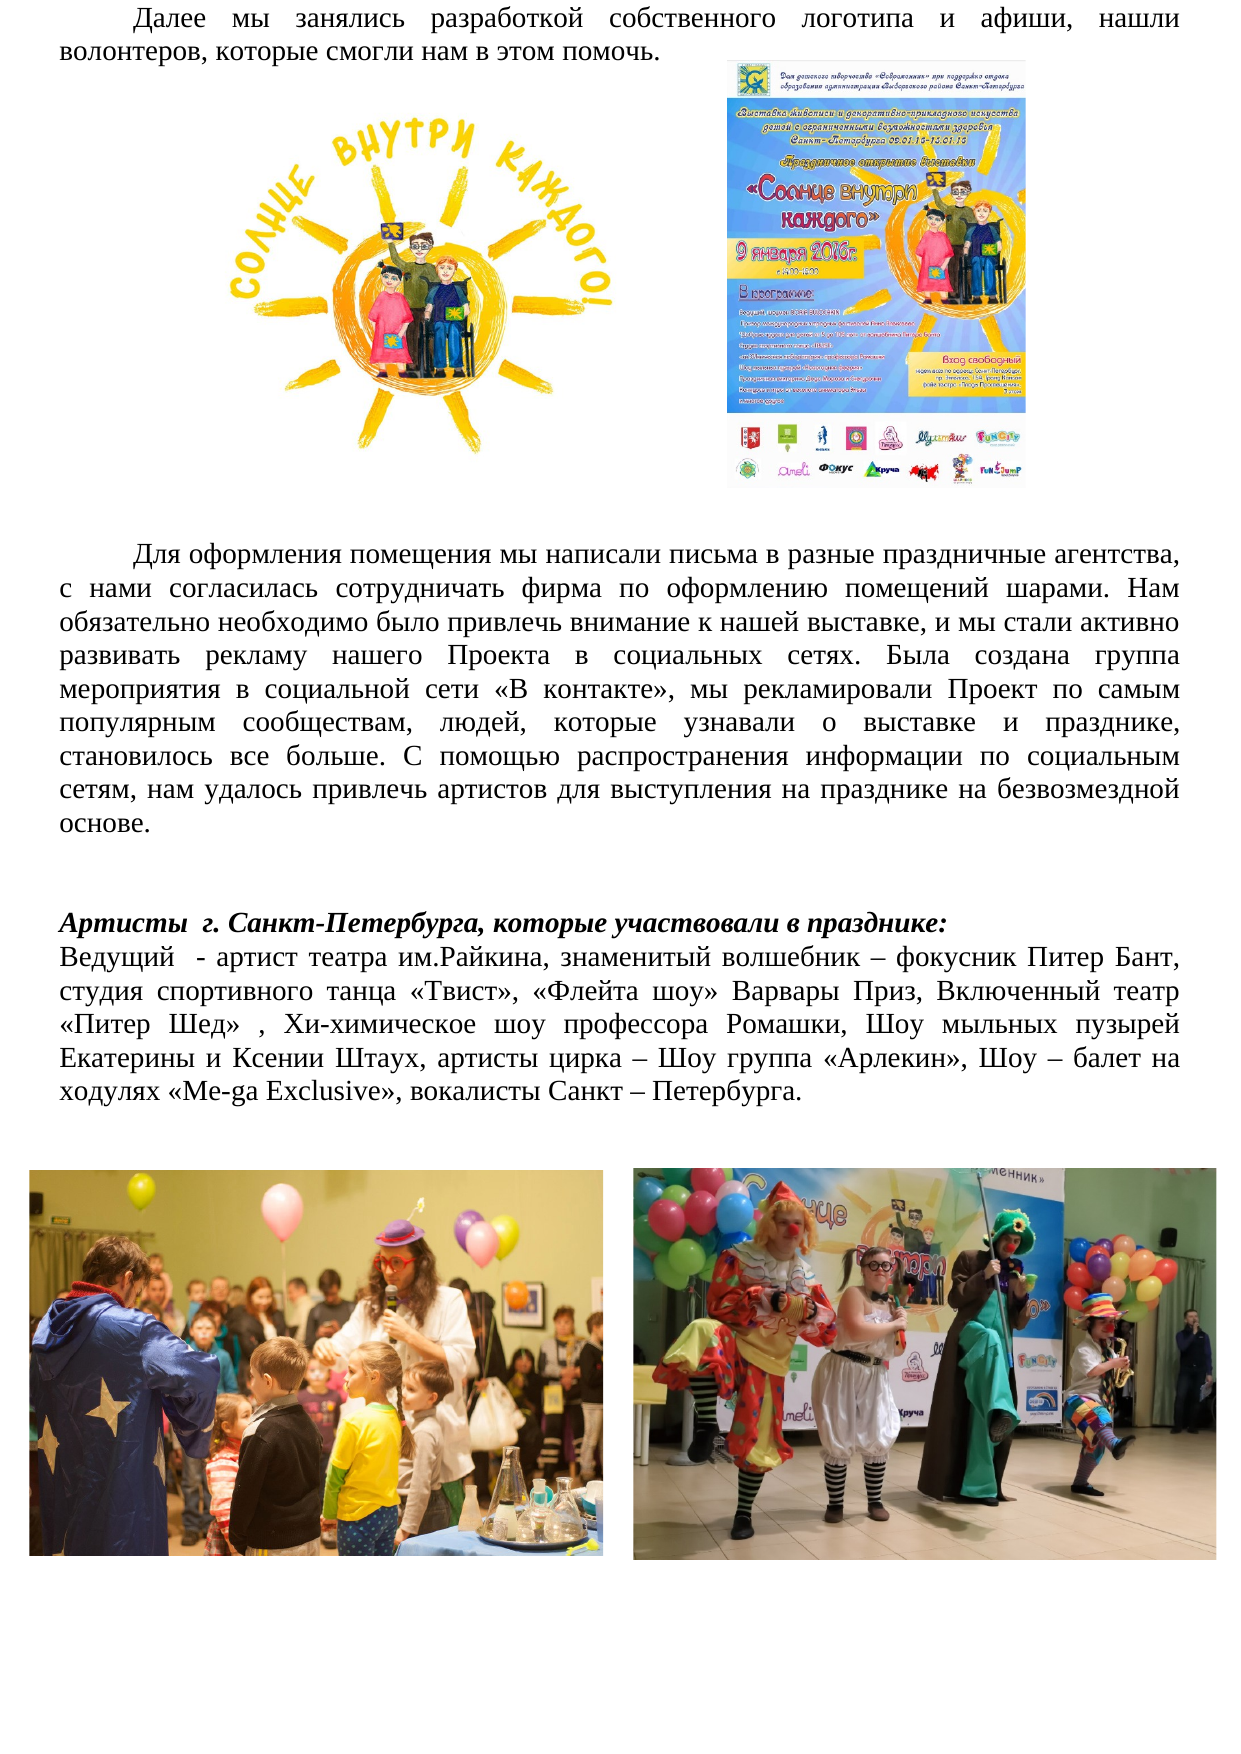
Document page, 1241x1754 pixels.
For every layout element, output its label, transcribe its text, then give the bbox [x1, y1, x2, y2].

text Для оформления помещения мы написали письма в разные праздничные агентства, с нами согласилась сотрудничать фирма по оформлению помещений шарами. Нам обязательно необходимо было привлечь внимание к нашей выставке, и мы стали активно развивать рекламу нашего Проекта в социальных сетях. Была создана группа мероприятия в социальной сети «В контакте», мы рекламировали Проект по самым популярным сообществам, людей, которые узнавали о выставке и празднике, становилось все больше. С помощью распространения информации по социальным сетям, нам удалось привлечь артистов для выступления на празднике на безвозмездной основе. [59, 537, 1181, 838]
picture [631, 1168, 1216, 1559]
text Далее мы занялись разработкой собственного логотипа и афиши, нашли волонтеров, которые смогли нам в этом помочь. [59, 0, 1181, 67]
text Ведущий - артист театра им.Райкина, знаменитый волшебник – фокусник Питер Бант, студия спортивного танца «Твист», «Флейта шоу» Варвары Приз, Включенный театр «Питер Шед» , Хи-химическое шоу профессора Ромашки, Шоу мыльных пузырей Екатерины и Ксении Штаух, артисты цирка – Шоу группа «Арлекин», Шоу – балет на ходулях «Ме-ga Exclusive», вокалисты Санкт – Петербурга. [59, 939, 1181, 1107]
picture [151, 102, 679, 478]
text Артисты г. Санкт-Петербурга, которые участвовали в празднике: [59, 906, 1181, 939]
picture [725, 60, 1025, 485]
picture [28, 1170, 603, 1555]
